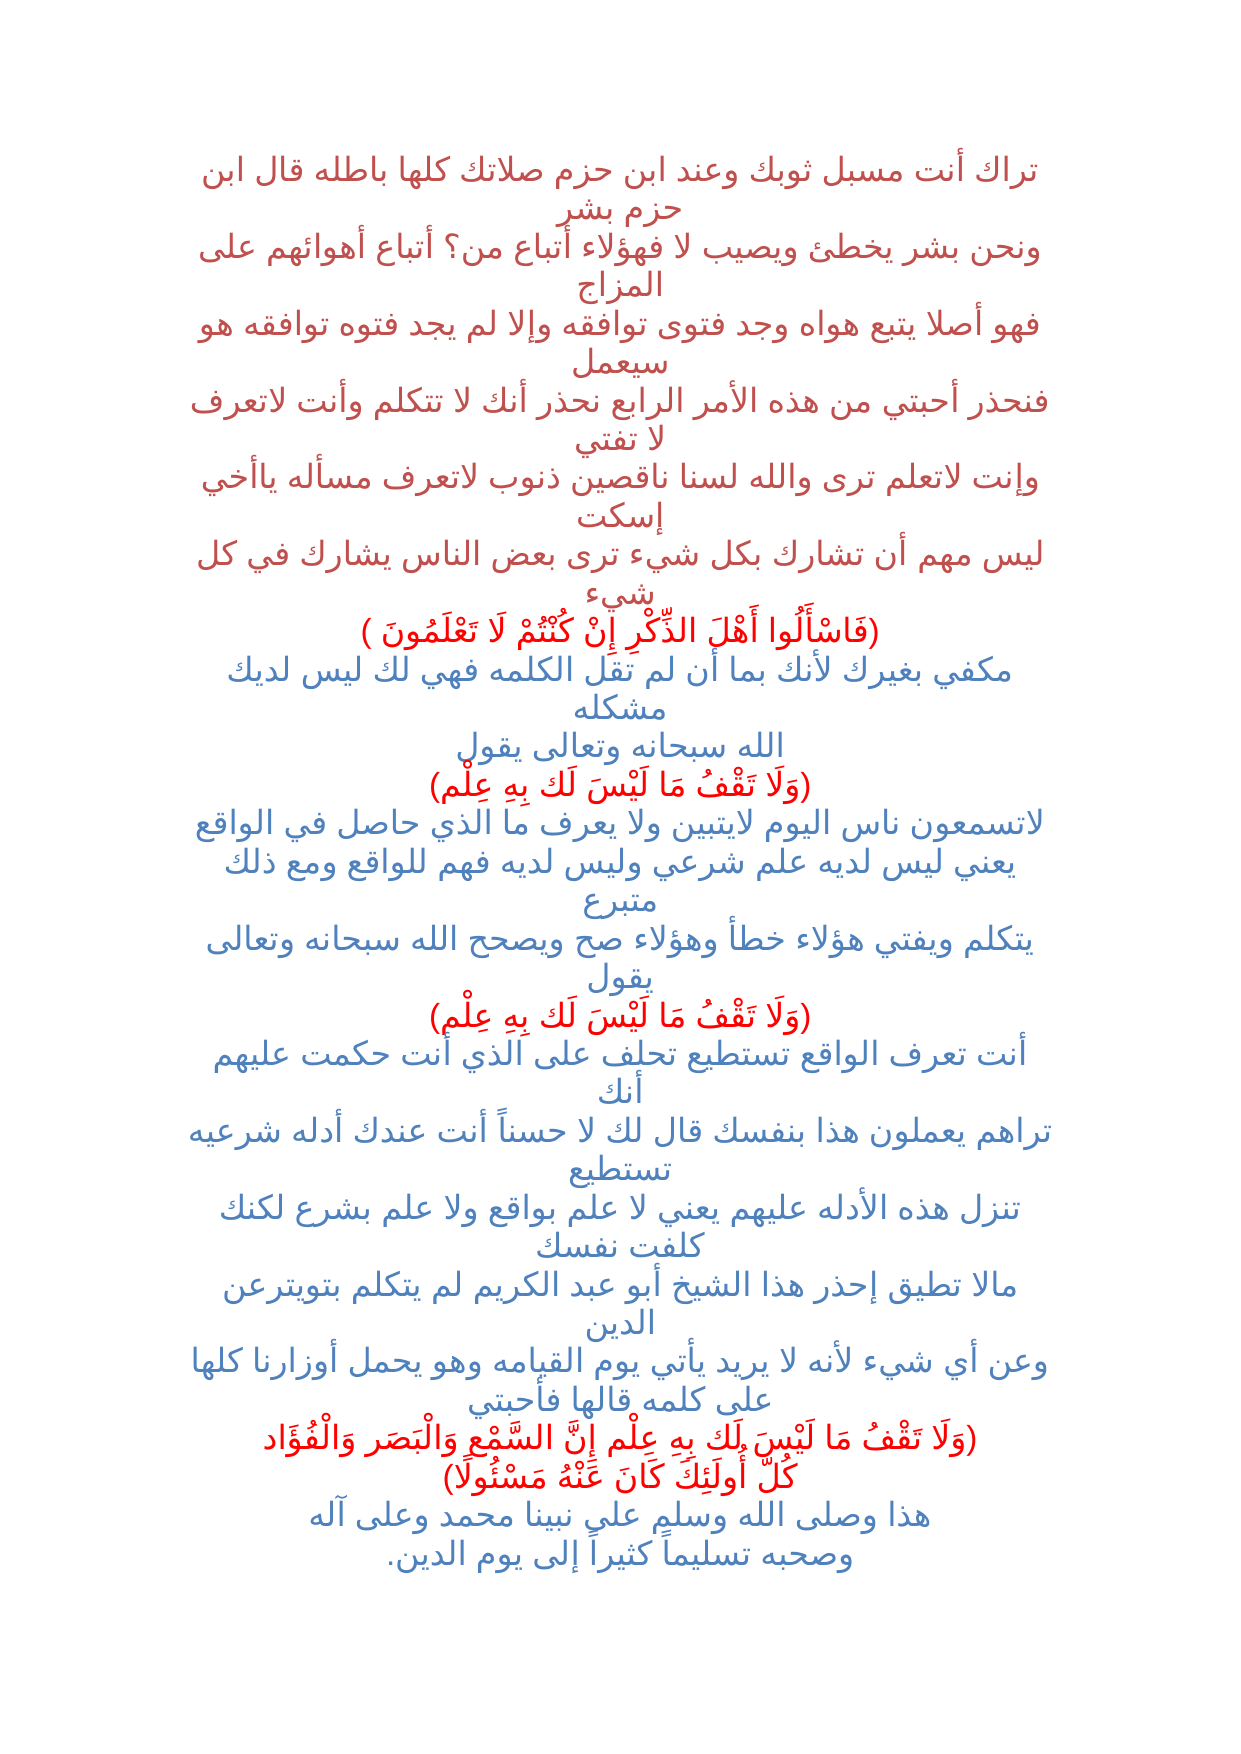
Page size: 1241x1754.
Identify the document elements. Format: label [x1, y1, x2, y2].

table_header [188, 150, 1053, 1572]
